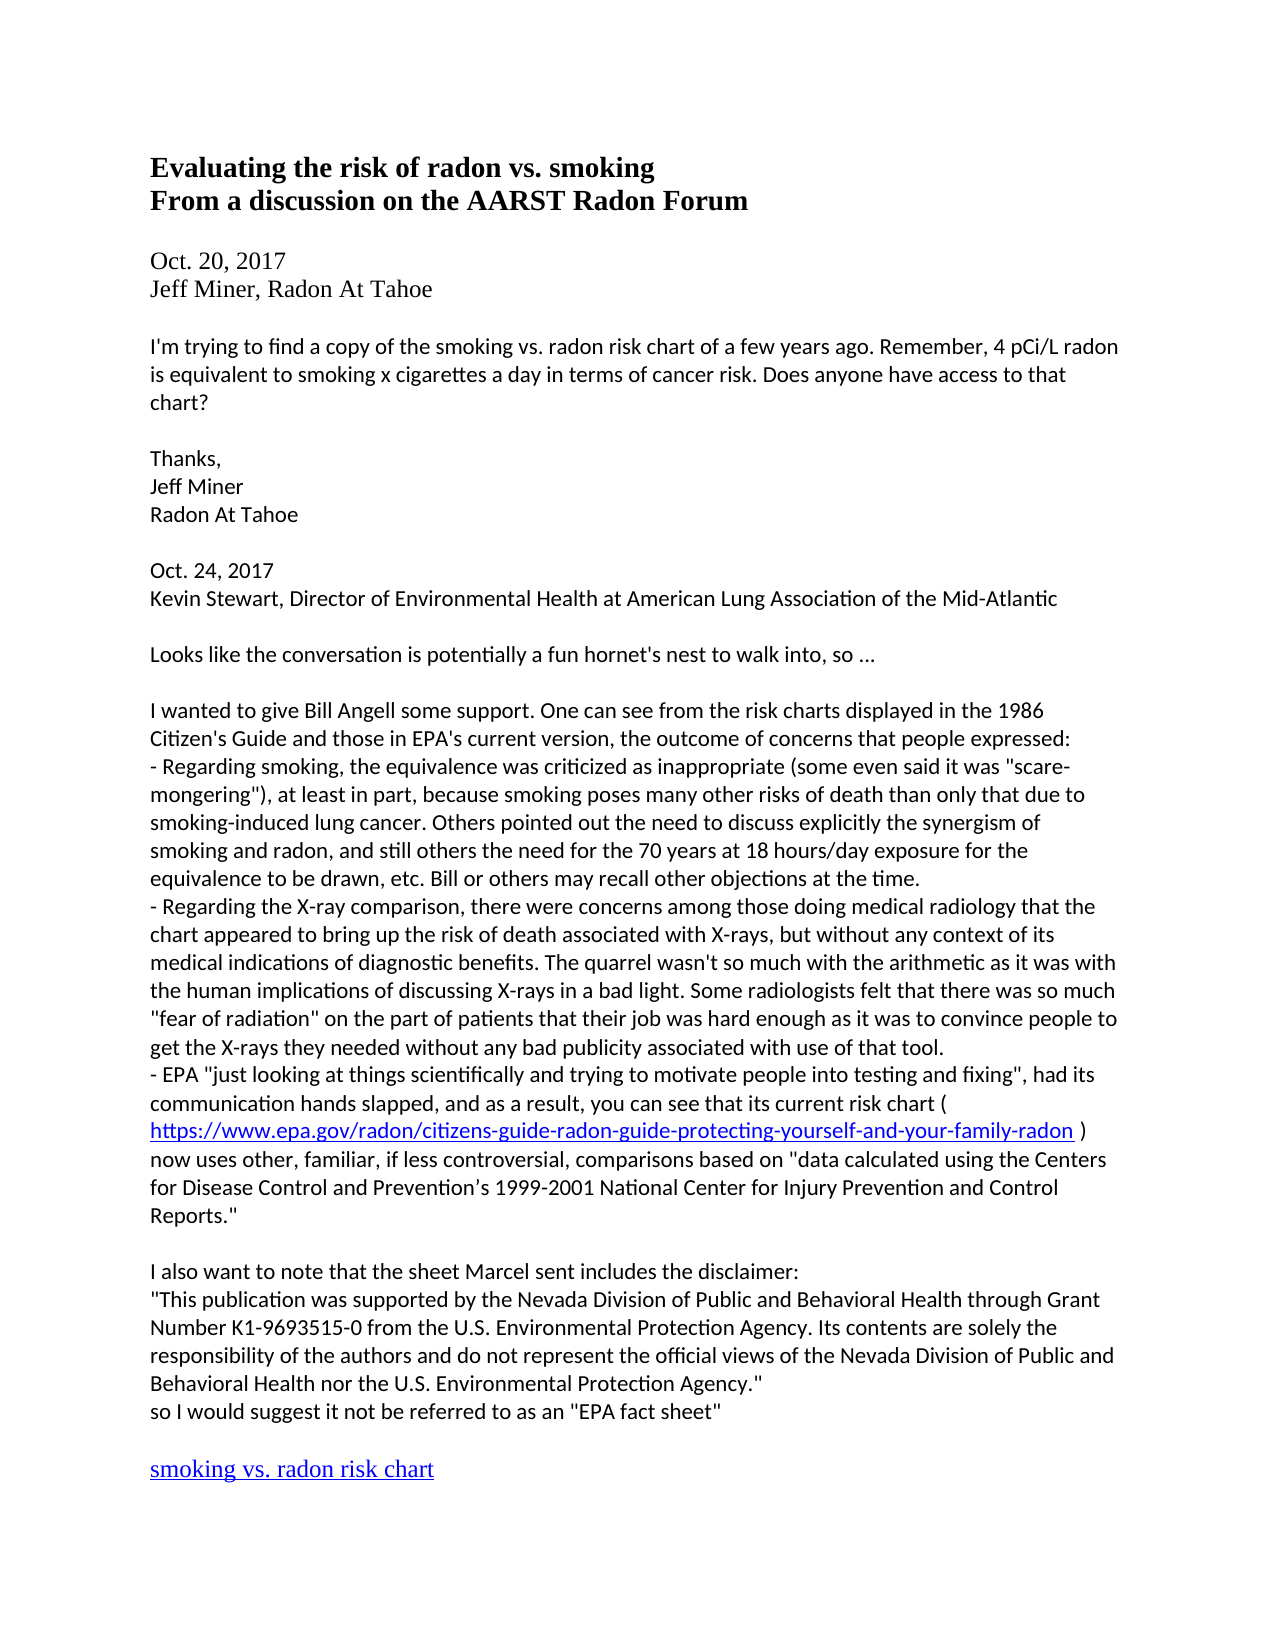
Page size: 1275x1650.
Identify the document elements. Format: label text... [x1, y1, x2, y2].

text smoking vs. radon risk chart [150, 1454, 1125, 1482]
text Oct. 20, 2017 [150, 246, 1125, 274]
text Evaluating the risk of radon vs. smoking [150, 150, 1125, 183]
text Looks like the conversation is potentially a fun hornet's nest to walk into, so ... I wanted to give Bill Angell some support. One can see from the risk charts displayed in the 1986 Citizen's Guide and those in EPA's current version, the outcome of concerns that people expressed: - Regarding smoking, the equivalence was criticized as inappropriate (some even said it was "scare-mongering"), at least in part, because smoking poses many other risks of death than only that due to smoking-induced lung cancer. Others pointed out the need to discuss explicitly the synergism of smoking and radon, and still others the need for the 70 years at 18 hours/day exposure for the equivalence to be drawn, etc. Bill or others may recall other objections at the time. - Regarding the X-ray comparison, there were concerns among those doing medical radiology that the chart appeared to bring up the risk of death associated with X-rays, but without any context of its medical indications of diagnostic benefits. The quarrel wasn't so much with the arithmetic as it was with the human implications of discussing X-rays in a bad light. Some radiologists felt that there was so much "fear of radiation" on the part of patients that their job was hard enough as it was to convince people to get the X-rays they needed without any bad publicity associated with use of that tool. - EPA "just looking at things scientifically and trying to motivate people into testing and fixing", had its communication hands slapped, and as a result, you can see that its current risk chart ( https://www.epa.gov/radon/citizens-guide-radon-guide-protecting-yourself-and-your-family-radon ) now uses other, familiar, if less controversial, comparisons based on "data calculated using the Centers for Disease Control and Prevention’s 1999-2001 National Center for Injury Prevention and Control Reports." I also want to note that the sheet Marcel sent includes the disclaimer: "This publication was supported by the Nevada Division of Public and Behavioral Health through Grant Number K1-9693515-0 from the U.S. Environmental Protection Agency. Its contents are solely the responsibility of the authors and do not represent the official views of the Nevada Division of Public and Behavioral Health nor the U.S. Environmental Protection Agency." so I would suggest it not be referred to as an "EPA fact sheet" [150, 640, 1125, 1425]
text Kevin Stewart, Director of Environmental Health at American Lung Association of the Mid-Atlantic [150, 584, 1125, 612]
text I'm trying to find a copy of the smoking vs. radon risk chart of a few years ago. Remember, 4 pCi/L radon is equivalent to smoking x cigarettes a day in terms of cancer risk. Does anyone have access to that chart? Thanks, Jeff Miner Radon At Tahoe [150, 332, 1125, 528]
text From a discussion on the AARST Radon Forum [150, 183, 1125, 217]
text Jeff Miner, Radon At Tahoe [150, 274, 1125, 303]
text Oct. 24, 2017 [150, 556, 1125, 584]
